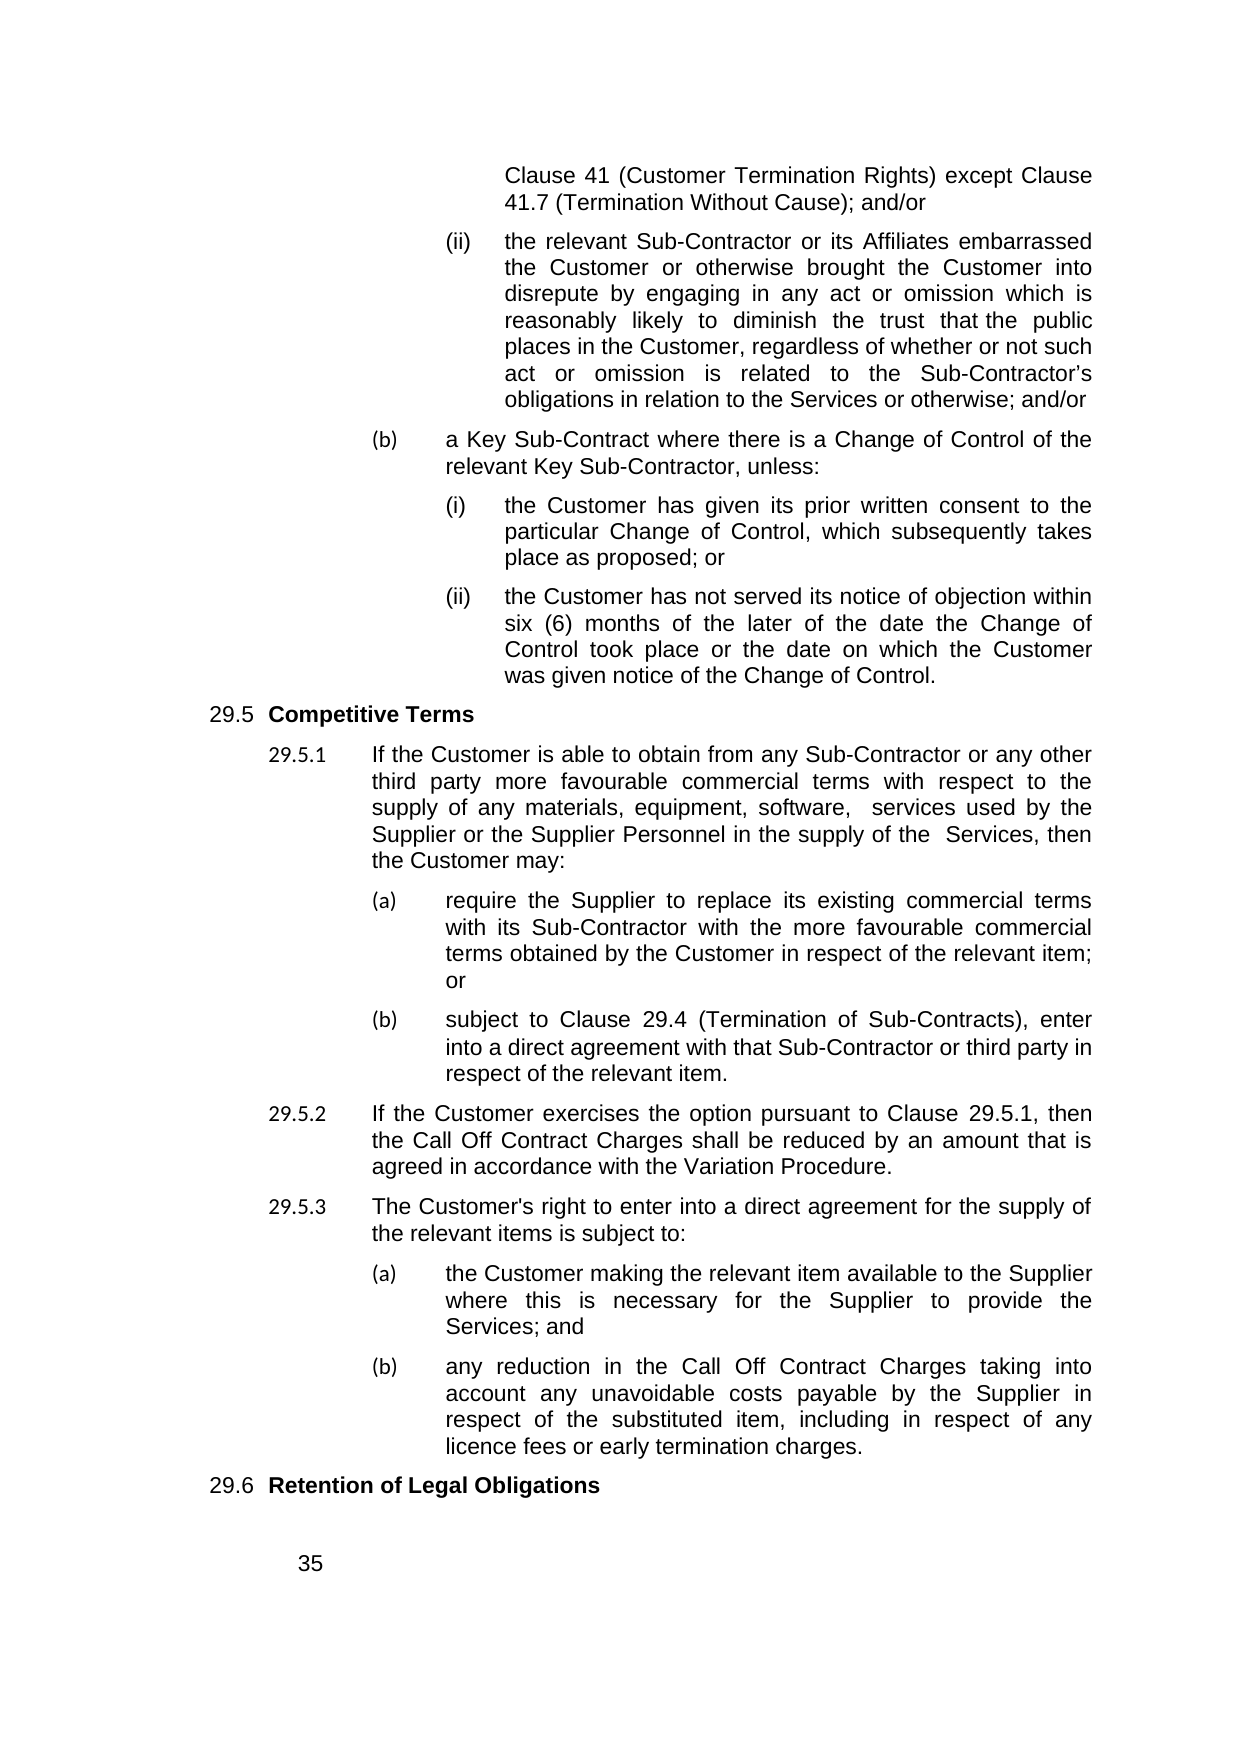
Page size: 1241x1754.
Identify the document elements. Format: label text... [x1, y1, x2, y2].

text the Customer has not served its notice of objection within six (6) months of the later of the date the Change of Control took place or the date on which the Customer was given notice of the Change of Control. [445, 583, 1093, 688]
text the relevant Sub-Contractor or its Affiliates embarrassed the Customer or otherwise brought the Customer into disrepute by engaging in any act or omission which is reasonably likely to diminish the trust that the public places in the Customer, regardless of whether or not such act or omission is related to the Sub-Contractor’s obligations in relation to the Services or otherwise; and/or [445, 228, 1093, 412]
text require the Supplier to replace its existing commercial terms with its Sub-Contractor with the more favourable commercial terms obtained by the Customer in respect of the relevant item; or [372, 886, 1093, 993]
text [445, 162, 1093, 215]
subtitle Competitive Terms [209, 701, 1093, 727]
text subject to Clause 29.4 (Termination of Sub-Contracts), enter into a direct agreement with that Sub-Contractor or third party in respect of the relevant item. [372, 1005, 1093, 1086]
text a Key Sub-Contract where there is a Change of Control of the relevant Key Sub-Contractor, unless: [372, 425, 1093, 479]
text If the Customer exercises the option pursuant to Clause 29.5.1, then the Call Off Contract Charges shall be reduced by an amount that is agreed in accordance with the Variation Procedure. [268, 1099, 1093, 1179]
subtitle Retention of Legal Obligations [209, 1472, 1093, 1498]
text the Customer making the relevant item available to the Supplier where this is necessary for the Supplier to provide the Services; and [372, 1259, 1093, 1339]
text The Customer's right to enter into a direct agreement for the supply of the relevant items is subject to: [268, 1192, 1093, 1246]
text the Customer has given its prior written consent to the particular Change of Control, which subsequently takes place as proposed; or [445, 492, 1093, 571]
text If the Customer is able to obtain from any Sub-Contractor or any other third party more favourable commercial terms with respect to the supply of any materials, equipment, software, services used by the Supplier or the Supplier Personnel in the supply of the Services, then the Customer may: [268, 740, 1093, 873]
text any reduction in the Call Off Contract Charges taking into account any unavoidable costs payable by the Supplier in respect of the substituted item, including in respect of any licence fees or early termination charges. [372, 1352, 1093, 1459]
